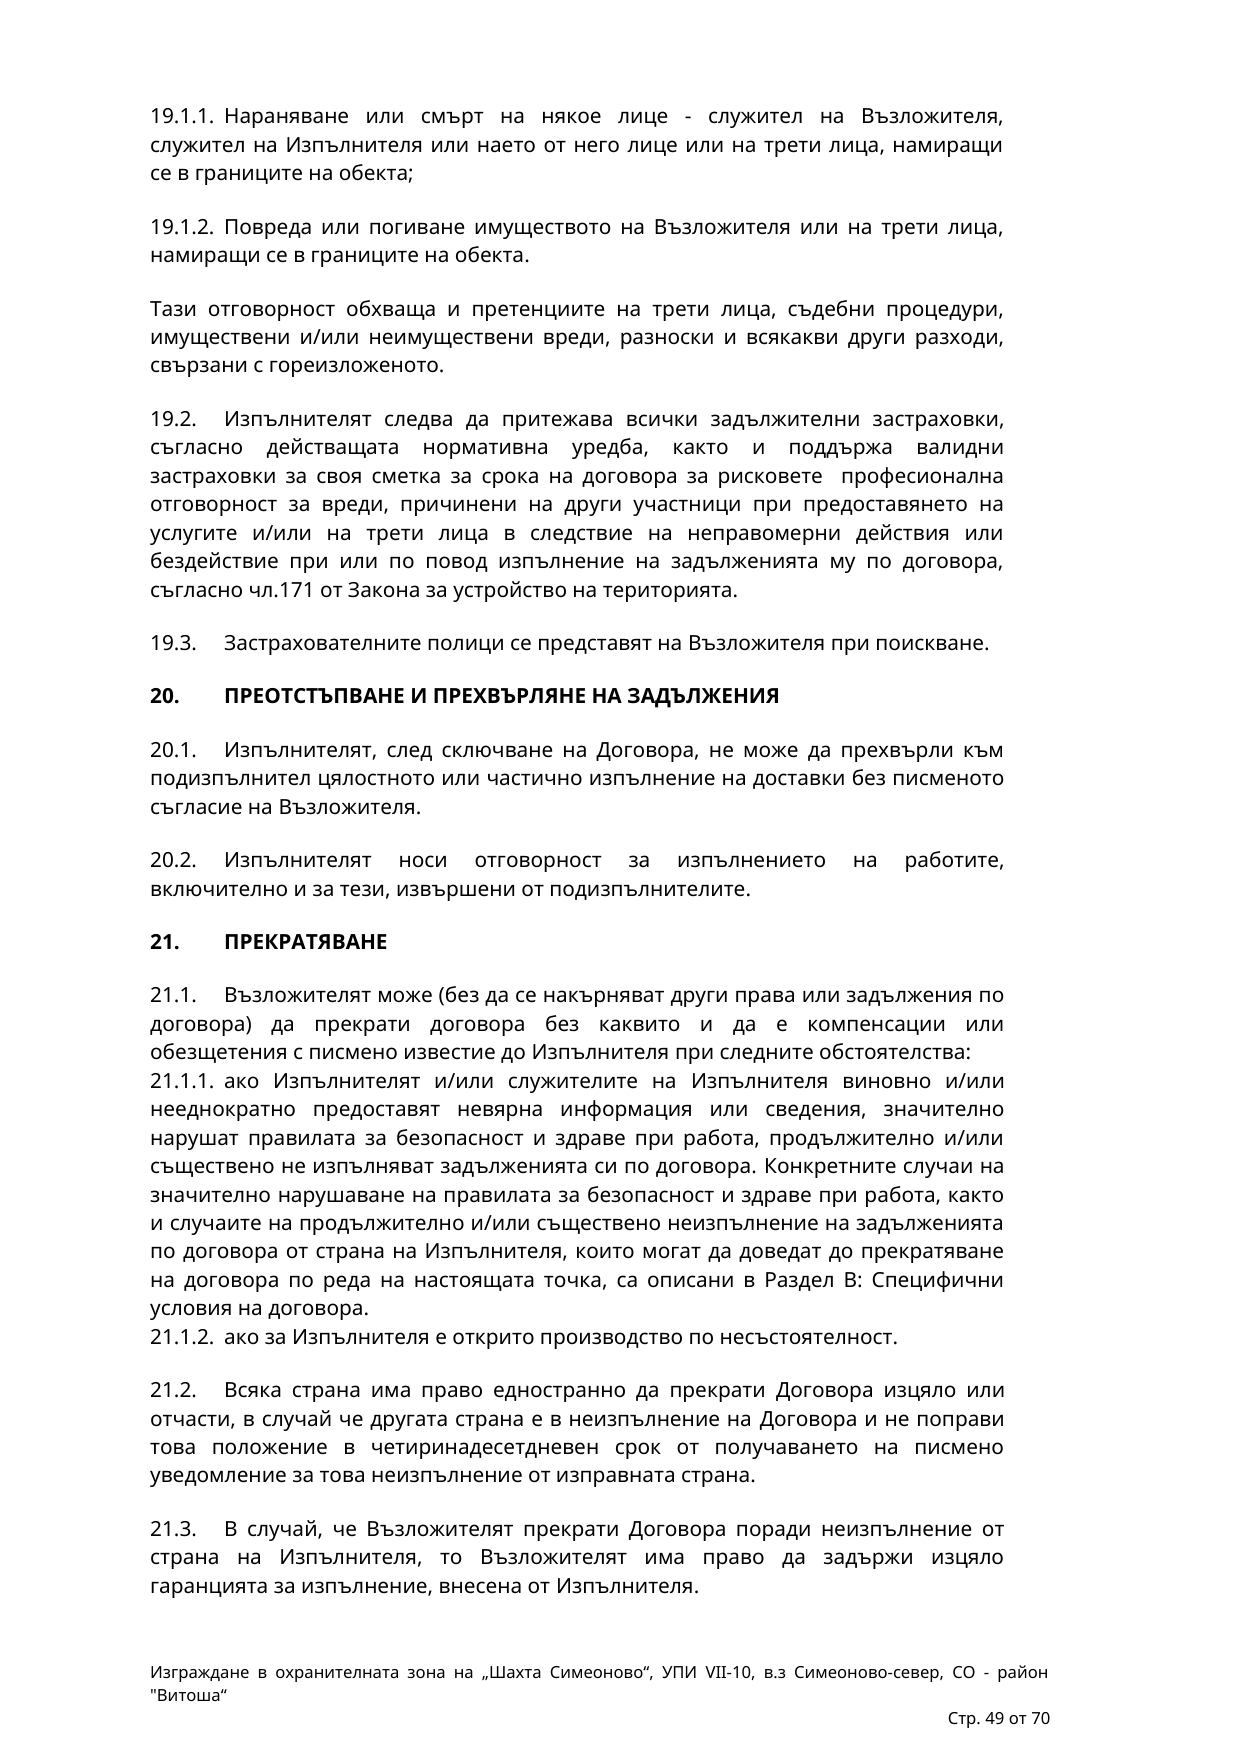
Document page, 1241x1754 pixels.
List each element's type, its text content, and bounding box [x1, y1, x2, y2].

list ПРЕКРАТЯВАНЕ [150, 927, 1005, 956]
list Повреда или погиване имуществото на Възложителя или на трети лица, намиращи се в границите на обекта. [150, 212, 1005, 269]
list В случай, че Възложителят прекрати Договора поради неизпълнение от страна на Изпълнителя, то Възложителят има право да задържи изцяло гаранцията за изпълнение, внесена от Изпълнителя. [150, 1514, 1005, 1599]
text Тази отговорност обхваща и претенциите на трети лица, съдебни процедури, имуществени и/или неимуществени вреди, разноски и всякакви други разходи, свързани с гореизложеното. [150, 294, 1005, 379]
list ако Изпълнителят и/или служителите на Изпълнителя виновно и/или нееднократно предоставят невярна информация или сведения, значително нарушат правилата за безопасност и здраве при работа, продължително и/или съществено не изпълняват задълженията си по договора. Конкретните случаи на значително нарушаване на правилата за безопасност и здраве при работа, както и случаите на продължително и/или съществено неизпълнение на задълженията по договора от страна на Изпълнителя, които могат да доведат до прекратяване на договора по реда на настоящата точка, са описани в Раздел В: Специфични условия на договора. [150, 1066, 1005, 1322]
list Всяка страна има право едностранно да прекрати Договора изцяло или отчасти, в случай че другата страна е в неизпълнение на Договора и не поправи това положение в четиринадесетдневен срок от получаването на писмено уведомление за това неизпълнение от изправната страна. [150, 1375, 1005, 1489]
list Нараняване или смърт на някое лице - служител на Възложителя, служител на Изпълнителя или наето от него лице или на трети лица, намиращи се в границите на обекта; [150, 102, 1005, 187]
list Изпълнителят, след сключване на Договора, не може да прехвърли към подизпълнител цялостното или частично изпълнение на доставки без писменото съгласие на Възложителя. [150, 735, 1005, 820]
list Възложителят може (без да се накърняват други права или задължения по договора) да прекрати договора без каквито и да е компенсации или обезщетения с писмено известие до Изпълнителя при следните обстоятелства: [150, 981, 1005, 1066]
list ако за Изпълнителя е открито производство по несъстоятелност. [150, 1322, 1005, 1350]
list Застрахователните полици се представят на Възложителя при поискване. [150, 628, 1005, 657]
list Изпълнителят следва да притежава всички задължителни застраховки, съгласно действащата нормативна уредба, както и поддържа валидни застраховки за своя сметка за срока на договора за рисковете професионална отговорност за вреди, причинени на други участници при предоставянето на услугите и/или на трети лица в следствие на неправомерни действия или бездействие при или по повод изпълнение на задълженията му по договора, съгласно чл.171 от Закона за устройство на територията. [150, 404, 1005, 603]
list ПРЕОТСТЪПВАНЕ И ПРЕХВЪРЛЯНЕ НА ЗАДЪЛЖЕНИЯ [150, 682, 1005, 710]
list Изпълнителят носи отговорност за изпълнението на работите, включително и за тези, извършени от подизпълнителите. [150, 845, 1005, 902]
